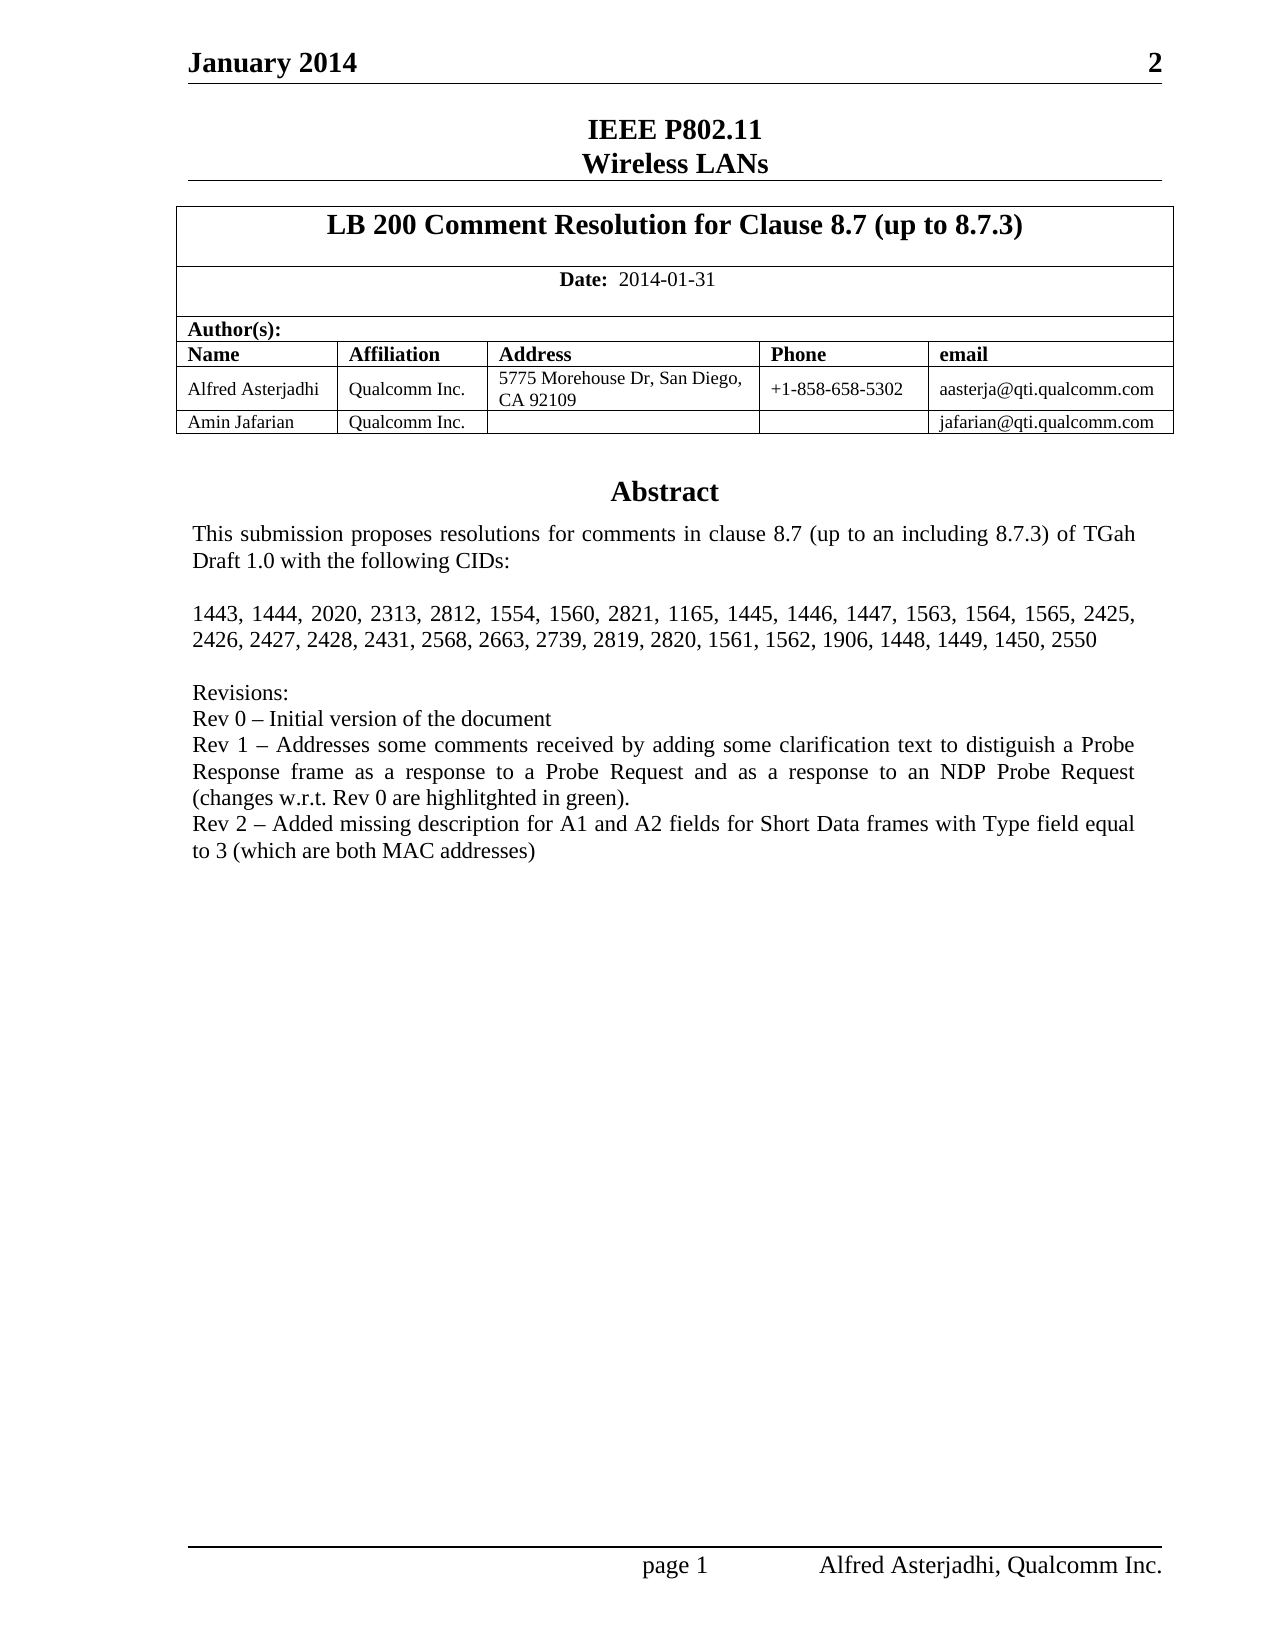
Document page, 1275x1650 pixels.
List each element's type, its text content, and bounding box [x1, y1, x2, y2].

table_cell Author(s): [177, 317, 1173, 341]
text IEEE P802.11 Wireless LANs [187, 112, 1162, 181]
table_cell Qualcomm Inc. [338, 367, 487, 410]
table_cell aasterja@qti.qualcomm.com [929, 367, 1173, 410]
table_cell +1-858-658-5302 [760, 367, 928, 410]
table_cell Affiliation [338, 342, 487, 366]
table_cell Date: 2014-01-31 [177, 267, 1173, 316]
table_cell [760, 411, 928, 433]
table_cell Qualcomm Inc. [338, 411, 487, 433]
table_cell 5775 Morehouse Dr, San Diego, CA 92109 [488, 367, 759, 410]
table_header LB 200 Comment Resolution for Clause 8.7 (up to 8.7.3) [177, 207, 1173, 266]
table_cell [488, 411, 759, 433]
table_cell Phone [760, 342, 928, 366]
table_cell Amin Jafarian [177, 411, 337, 433]
table_cell Alfred Asterjadhi [177, 367, 337, 410]
table_cell jafarian@qti.qualcomm.com [929, 411, 1173, 433]
table_cell Name [177, 342, 337, 366]
table_cell Address [488, 342, 759, 366]
table_cell email [929, 342, 1173, 366]
